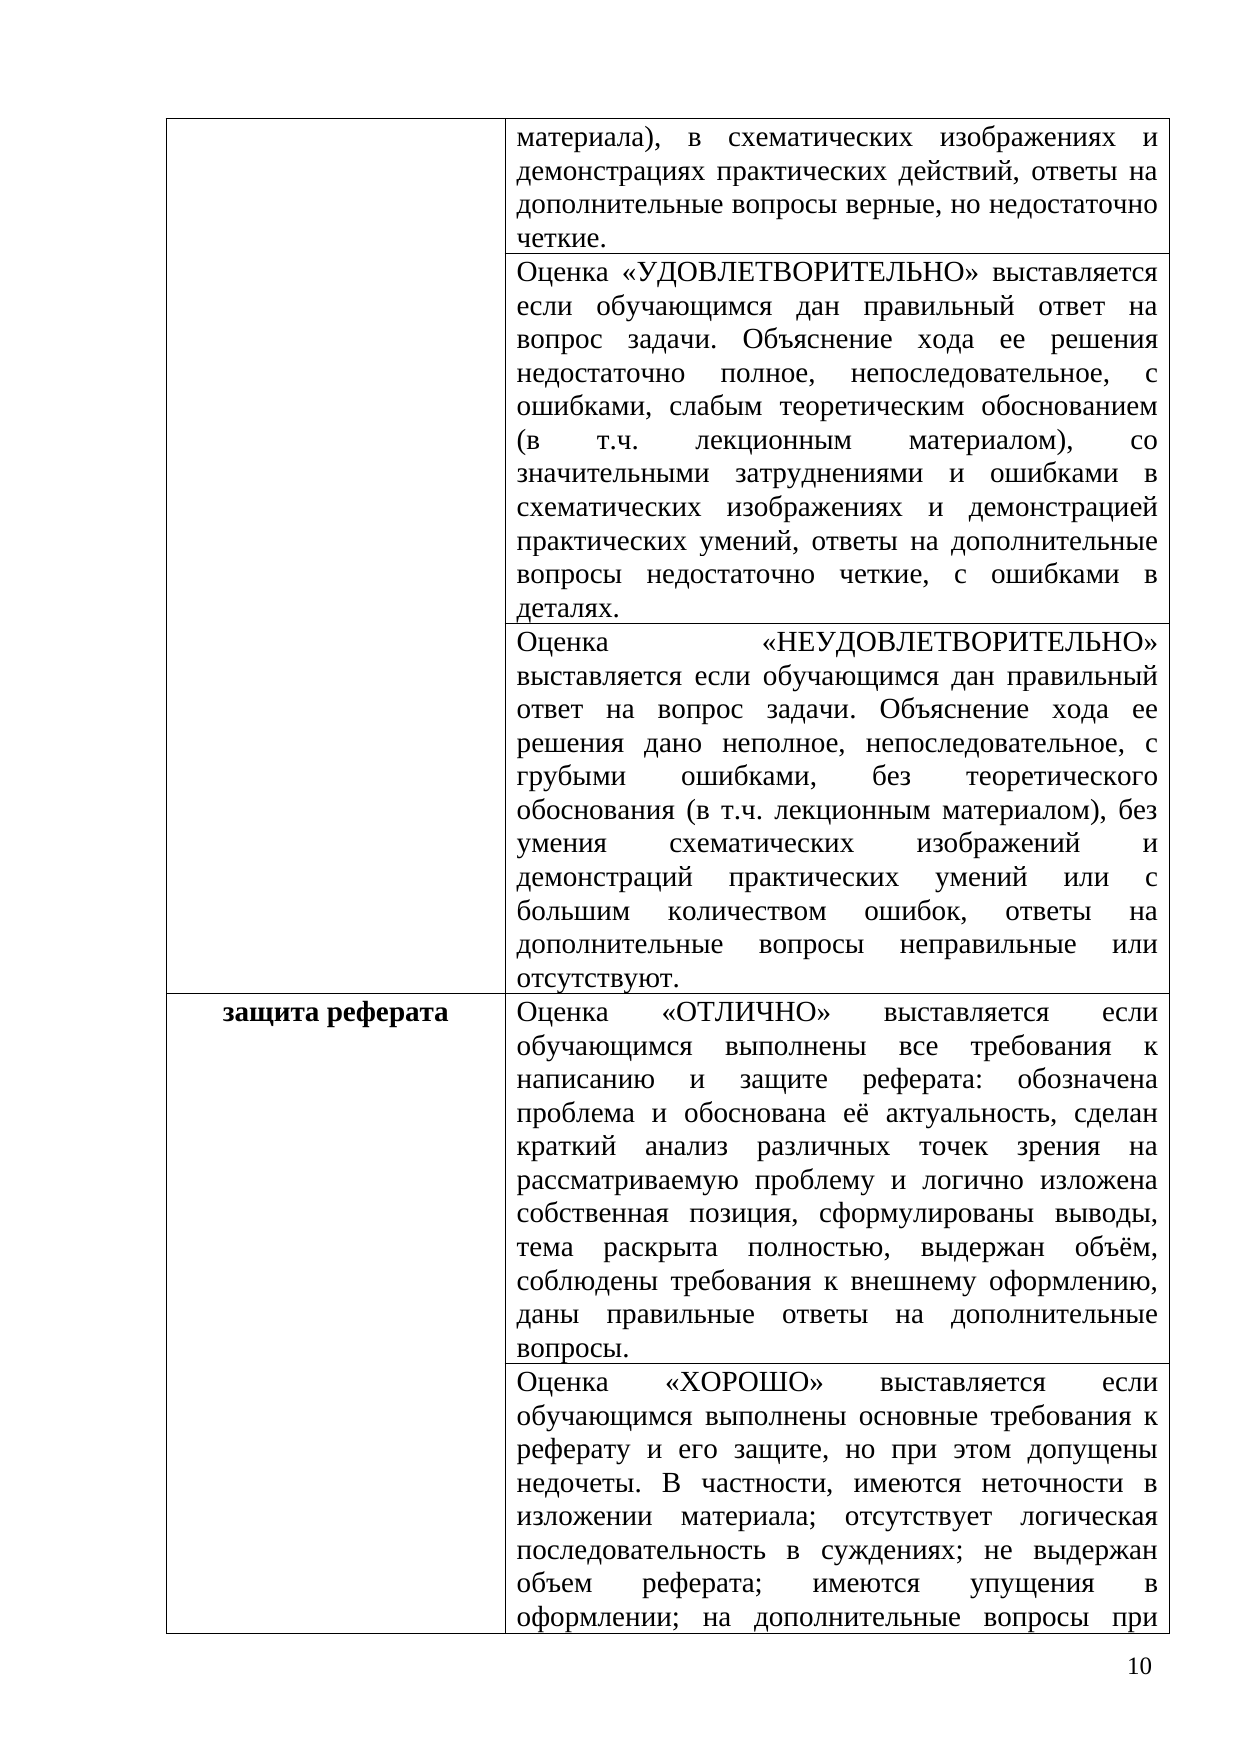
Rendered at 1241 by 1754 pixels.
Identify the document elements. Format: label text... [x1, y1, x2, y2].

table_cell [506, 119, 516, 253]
table_cell Оценка «УДОВЛЕТВОРИТЕЛЬНО» выставляется если обучающимся дан правильный ответ на вопрос задачи. Объяснение хода ее решения недостаточно полное, непоследовательное, с ошибками, слабым теоретическим обоснованием (в т.ч. лекционным материалом), со значительными затруднениями и ошибками в схематических изображениях и демонстрацией практических умений, ответы на дополнительные вопросы недостаточно четкие, с ошибками в деталях. [506, 254, 1169, 623]
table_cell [506, 1364, 1169, 1633]
table_cell Оценка «ОТЛИЧНО» выставляется если обучающимся выполнены все требования к написанию и защите реферата: обозначена проблема и обоснована её актуальность, сделан краткий анализ различных точек зрения на рассматриваемую проблему и логично изложена собственная позиция, сформулированы выводы, тема раскрыта полностью, выдержан объём, соблюдены требования к внешнему оформлению, даны правильные ответы на дополнительные вопросы. [506, 994, 1169, 1363]
table_cell Оценка «НЕУДОВЛЕТВОРИТЕЛЬНО» выставляется если обучающимся дан правильный ответ на вопрос задачи. Объяснение хода ее решения дано неполное, непоследовательное, с грубыми ошибками, без теоретического обоснования (в т.ч. лекционным материалом), без умения схематических изображений и демонстраций практических умений или с большим количеством ошибок, ответы на дополнительные вопросы неправильные или отсутствуют. [506, 624, 1169, 993]
table_cell защита реферата [167, 994, 505, 1633]
